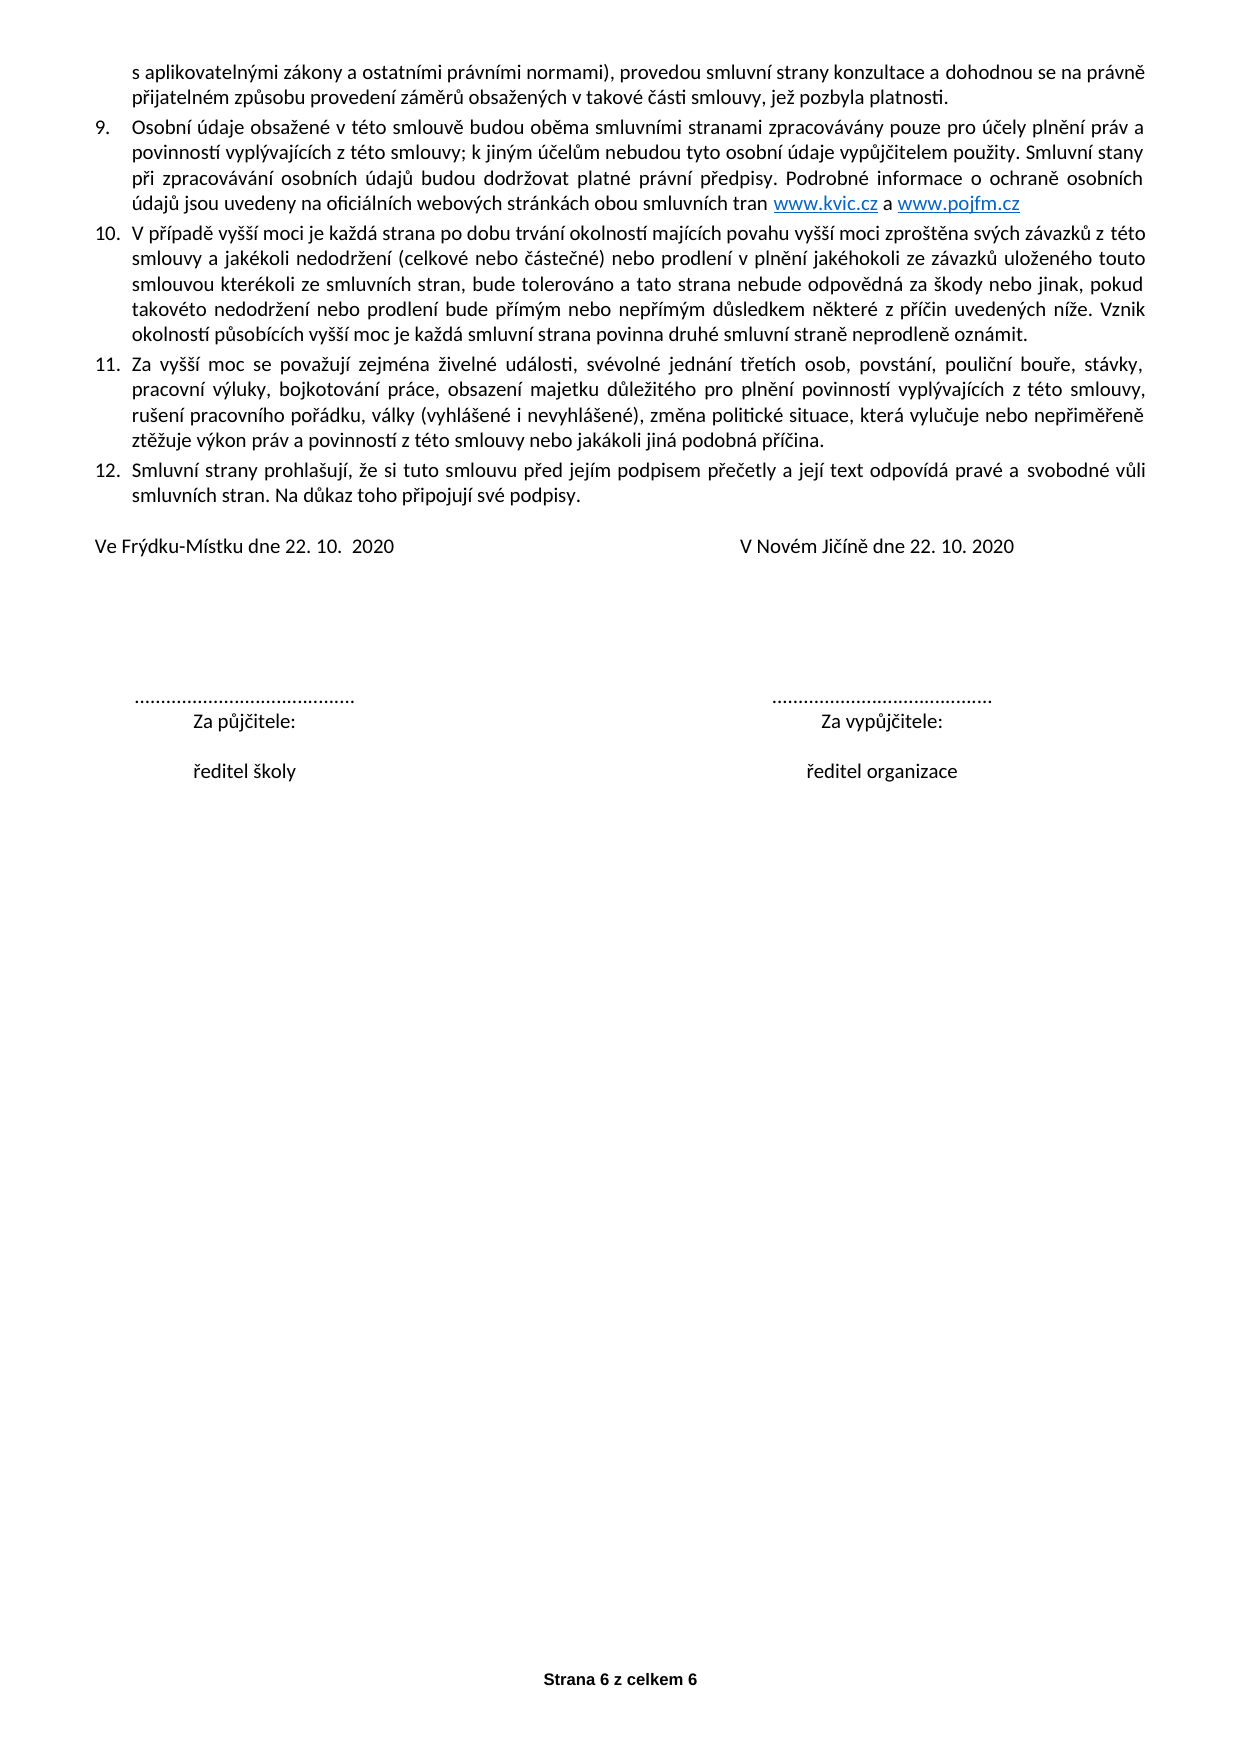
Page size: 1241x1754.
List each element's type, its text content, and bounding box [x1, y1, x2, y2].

list V případě vyšší moci je každá strana po dobu trvání okolností majících povahu vyšší moci zproštěna svých závazků z této smlouvy a jakékoli nedodržení (celkové nebo částečné) nebo prodlení v plnění jakéhokoli ze závazků uloženého touto smlouvou kterékoli ze smluvních stran, bude tolerováno a tato strana nebude odpovědná za škody nebo jinak, pokud takovéto nedodržení nebo prodlení bude přímým nebo nepřímým důsledkem některé z příčin uvedených níže. Vznik okolností působících vyšší moc je každá smluvní strana povinna druhé smluvní straně neprodleně oznámit. [94, 220, 1146, 347]
text .......................................... .......................................... [94, 683, 1146, 709]
text Ve Frýdku-Místku dne 22. 10. 2020 V Novém Jičíně dne 22. 10. 2020 [94, 533, 1146, 558]
list Za vyšší moc se považují zejména živelné události, svévolné jednání třetích osob, povstání, pouliční bouře, stávky, pracovní výluky, bojkotování práce, obsazení majetku důležitého pro plnění povinností vyplývajících z této smlouvy, rušení pracovního pořádku, války (vyhlášené i nevyhlášené), změna politické situace, která vylučuje nebo nepřiměřeně ztěžuje výkon práv a povinností z této smlouvy nebo jakákoli jiná podobná příčina. [94, 351, 1146, 453]
text Za půjčitele: Za vypůjčitele: [94, 709, 1146, 734]
text ředitel školy ředitel organizace [94, 758, 1146, 783]
list Osobní údaje obsažené v této smlouvě budou oběma smluvními stranami zpracovávány pouze pro účely plnění práv a povinností vyplývajících z této smlouvy; k jiným účelům nebudou tyto osobní údaje vypůjčitelem použity. Smluvní stany při zpracovávání osobních údajů budou dodržovat platné právní předpisy. Podrobné informace o ochraně osobních údajů jsou uvedeny na oficiálních webových stránkách obou smluvních tran www.kvic.cz a www.pojfm.cz [94, 114, 1146, 216]
list Smluvní strany prohlašují, že si tuto smlouvu před jejím podpisem přečetly a její text odpovídá pravé a svobodné vůli smluvních stran. Na důkaz toho připojují své podpisy. [94, 457, 1146, 508]
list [94, 59, 1146, 110]
